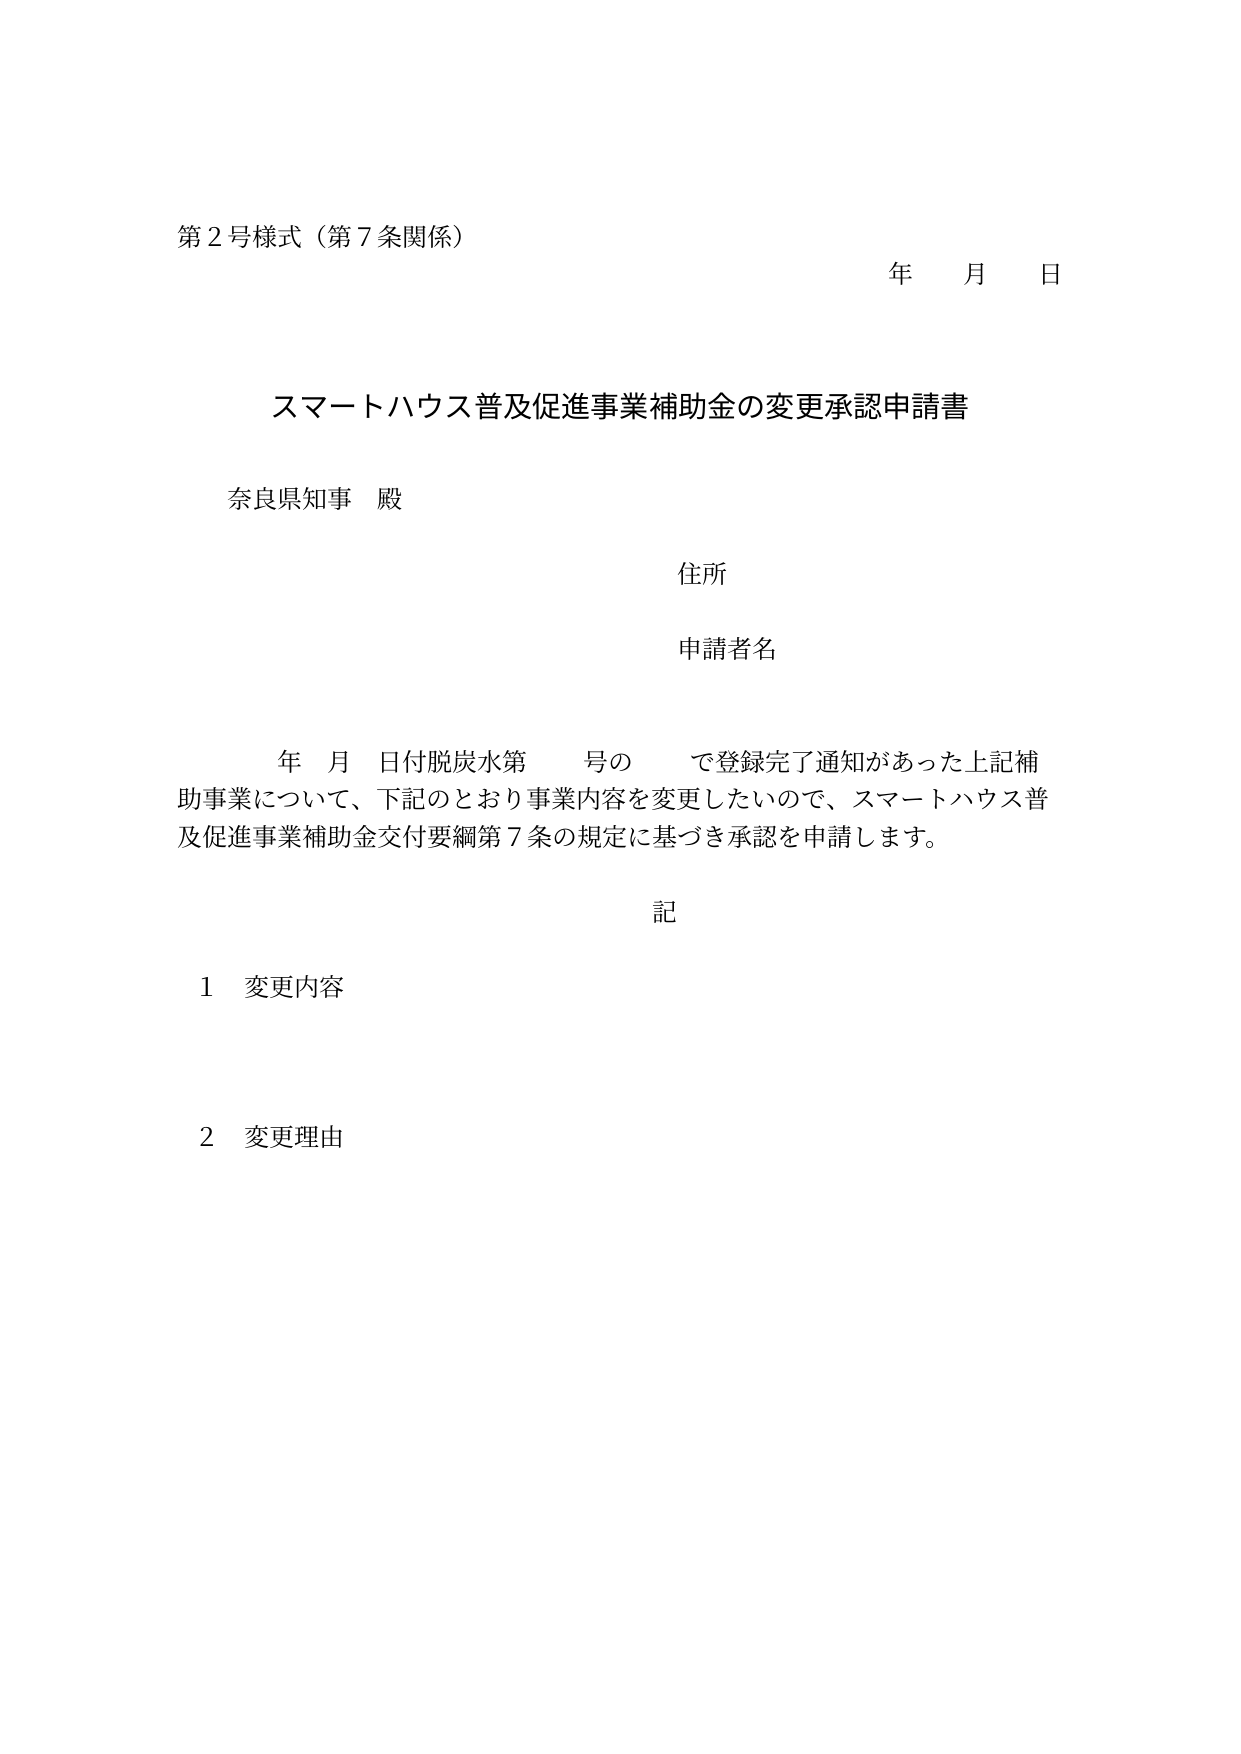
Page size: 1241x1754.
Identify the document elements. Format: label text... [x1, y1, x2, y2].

text 第２号様式（第７条関係） [177, 217, 1063, 254]
text 年 月 日付脱炭水第 号の で登録完了通知があった上記補助事業について、下記のとおり事業内容を変更したいので、スマートハウス普及促進事業補助金交付要綱第７条の規定に基づき承認を申請します。 [177, 742, 1063, 854]
text 年 月 日 [177, 254, 1063, 292]
text 奈良県知事 殿 [177, 479, 1063, 517]
text 申請者名 [677, 629, 1063, 667]
text １ 変更内容 [194, 967, 1063, 1004]
text スマートハウス普及促進事業補助金の変更承認申請書 [177, 367, 1063, 442]
text 住所 [177, 554, 1063, 629]
text 記 [177, 892, 1063, 929]
text ２ 変更理由 [194, 1117, 1063, 1154]
